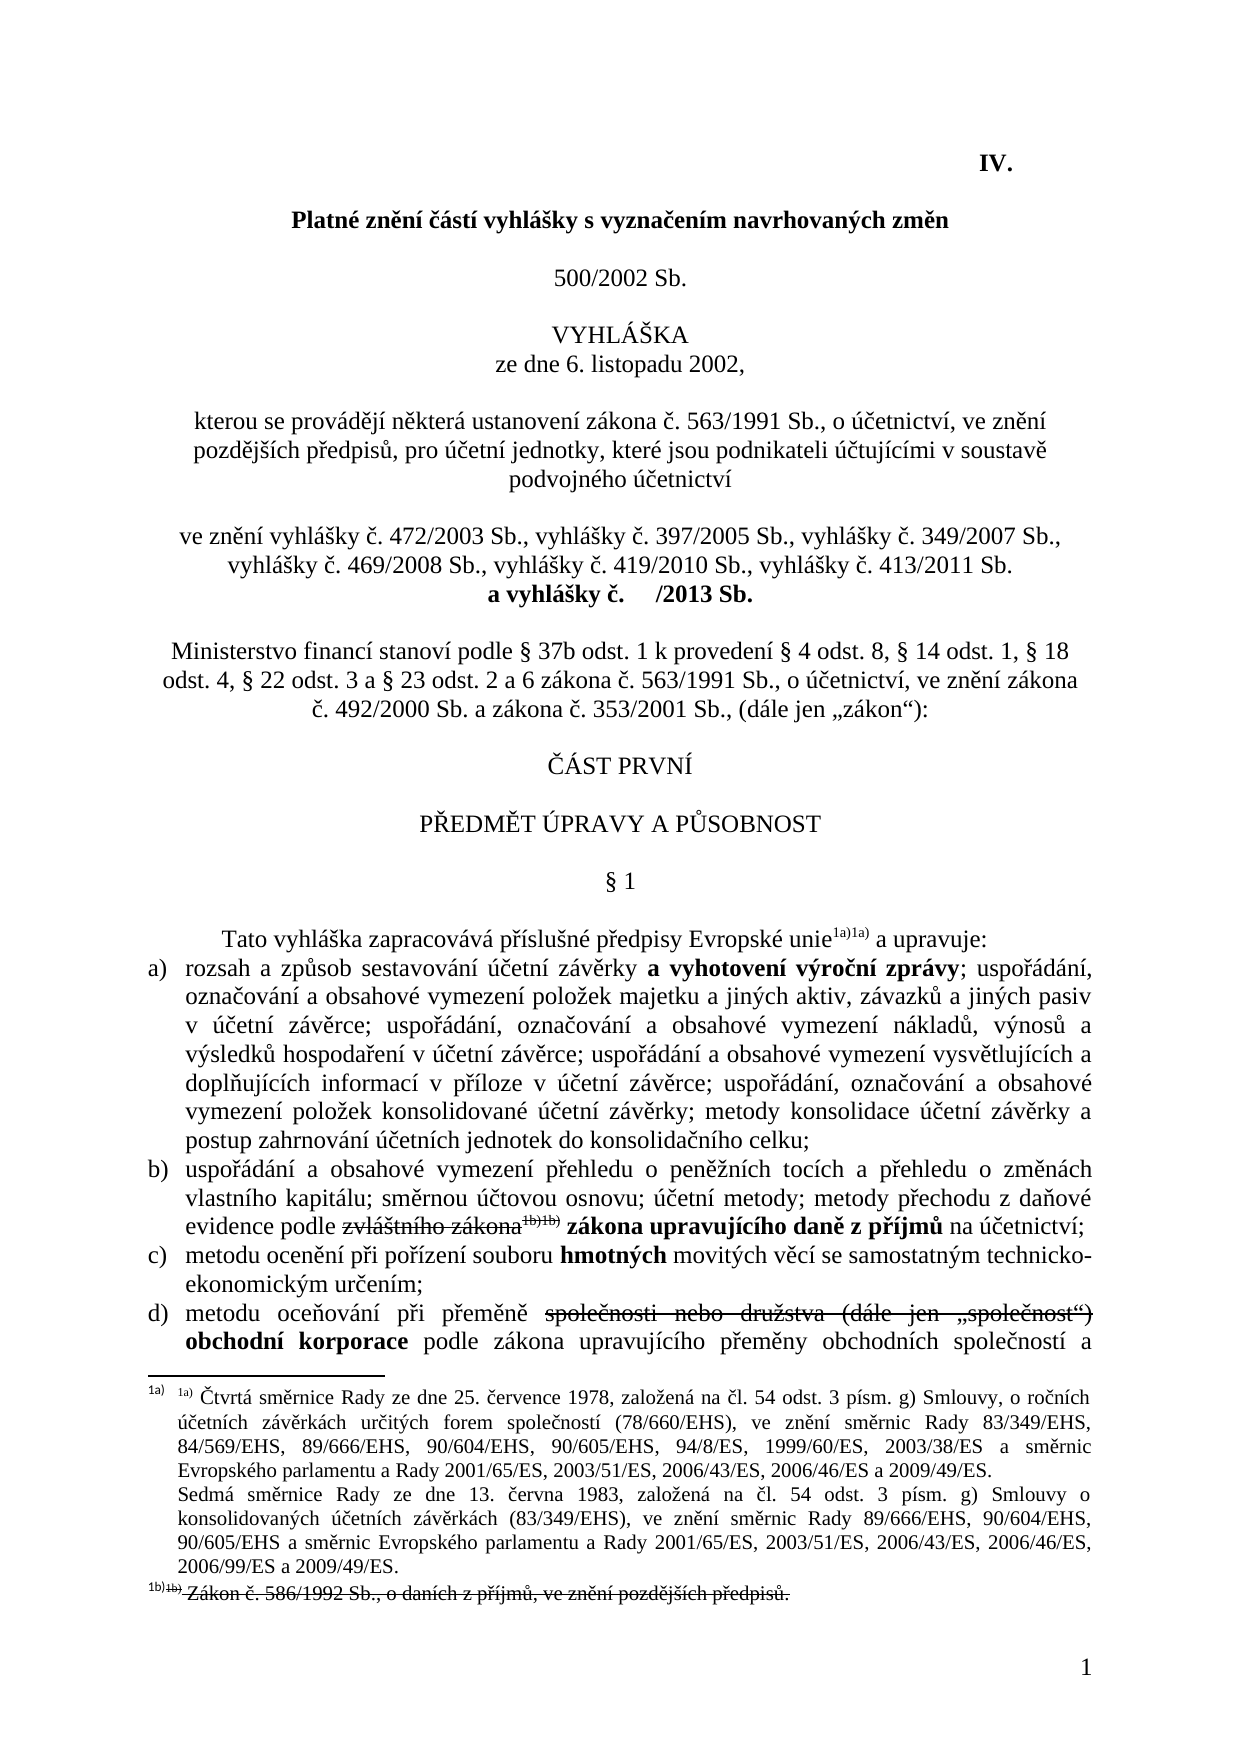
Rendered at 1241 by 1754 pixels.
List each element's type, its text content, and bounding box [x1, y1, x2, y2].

text Ministerstvo financí stanoví podle § 37b odst. 1 k provedení § 4 odst. 8, § 14 odst. 1, § 18 odst. 4, § 22 odst. § 23 odst. 6 zákona č. 563/1991 Sb., o účetnictví, ve znění zákona [148, 636, 1093, 694]
text kterou se provádějí některá ustanovení zákona č. 563/1991 Sb., o účetnictví, ve znění pozdějších předpisů, pro účetní jednotky, které jsou podnikateli účtujícími v soustavě podvojného účetnictví [148, 406, 1093, 493]
text č. 492/2000 Sb. a zákona č. 353/2001 Sb., (dále jen „zákon“): [148, 694, 1093, 723]
text ze dne 6. listopadu 2002, [148, 349, 1093, 378]
text 500/2002 Sb. [148, 263, 1093, 291]
text a vyhlášky č. /2013 Sb. [148, 579, 1093, 608]
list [148, 1298, 1093, 1355]
text PŘEDMĚT ÚPRAVY A PŮSOBNOST [148, 809, 1093, 838]
text ve znění vyhlášky č. 472/2003 Sb., vyhlášky č. 397/2005 Sb., vyhlášky č. 349/2007 Sb., vyhlášky č. 469/2008 Sb., vyhlášky č. 419/2010 Sb., vyhlášky č. 413/2011 Sb. [148, 521, 1093, 579]
text ČÁST PRVNÍ [148, 751, 1093, 780]
text Platné znění částí vyhlášky s vyznačením navrhovaných změn [148, 205, 1093, 234]
text Tato vyhláška zapracovává příslušné předpisy Evropské unie1a) a upravuje: [148, 924, 1093, 953]
list rozsah a způsob sestavování účetní závěrky a vyhotovení výroční zprávy; uspořádání, označování a obsahové vymezení položek majetku a jiných aktiv, závazků a jiných pasiv v účetní závěrce; uspořádání, označování a obsahové vymezení nákladů, výnosů a výsledků hospodaření v účetní závěrce; uspořádání a obsahové vymezení vysvětlujících a doplňujících informací v příloze v účetní závěrce; uspořádání, označování a obsahové vymezení položek konsolidované účetní závěrky; metody konsolidace účetní závěrky a postup zahrnování účetních jednotek do konsolidačního celku; [148, 953, 1093, 1154]
list metodu ocenění při pořízení souboru hmotných movitých věcí se samostatným technicko-ekonomickým určením; [148, 1240, 1093, 1298]
text IV. [148, 148, 1093, 176]
list uspořádání a obsahové vymezení přehledu o peněžních tocích a přehledu o změnách vlastního kapitálu; směrnou účtovou osnovu; účetní metody; metody přechodu z daňové evidence podle zvláštního zákona1b) zákona upravujícího daně z příjmů na účetnictví; [148, 1154, 1093, 1240]
text § 1 [148, 866, 1093, 895]
text VYHLÁŠKA [148, 320, 1093, 349]
